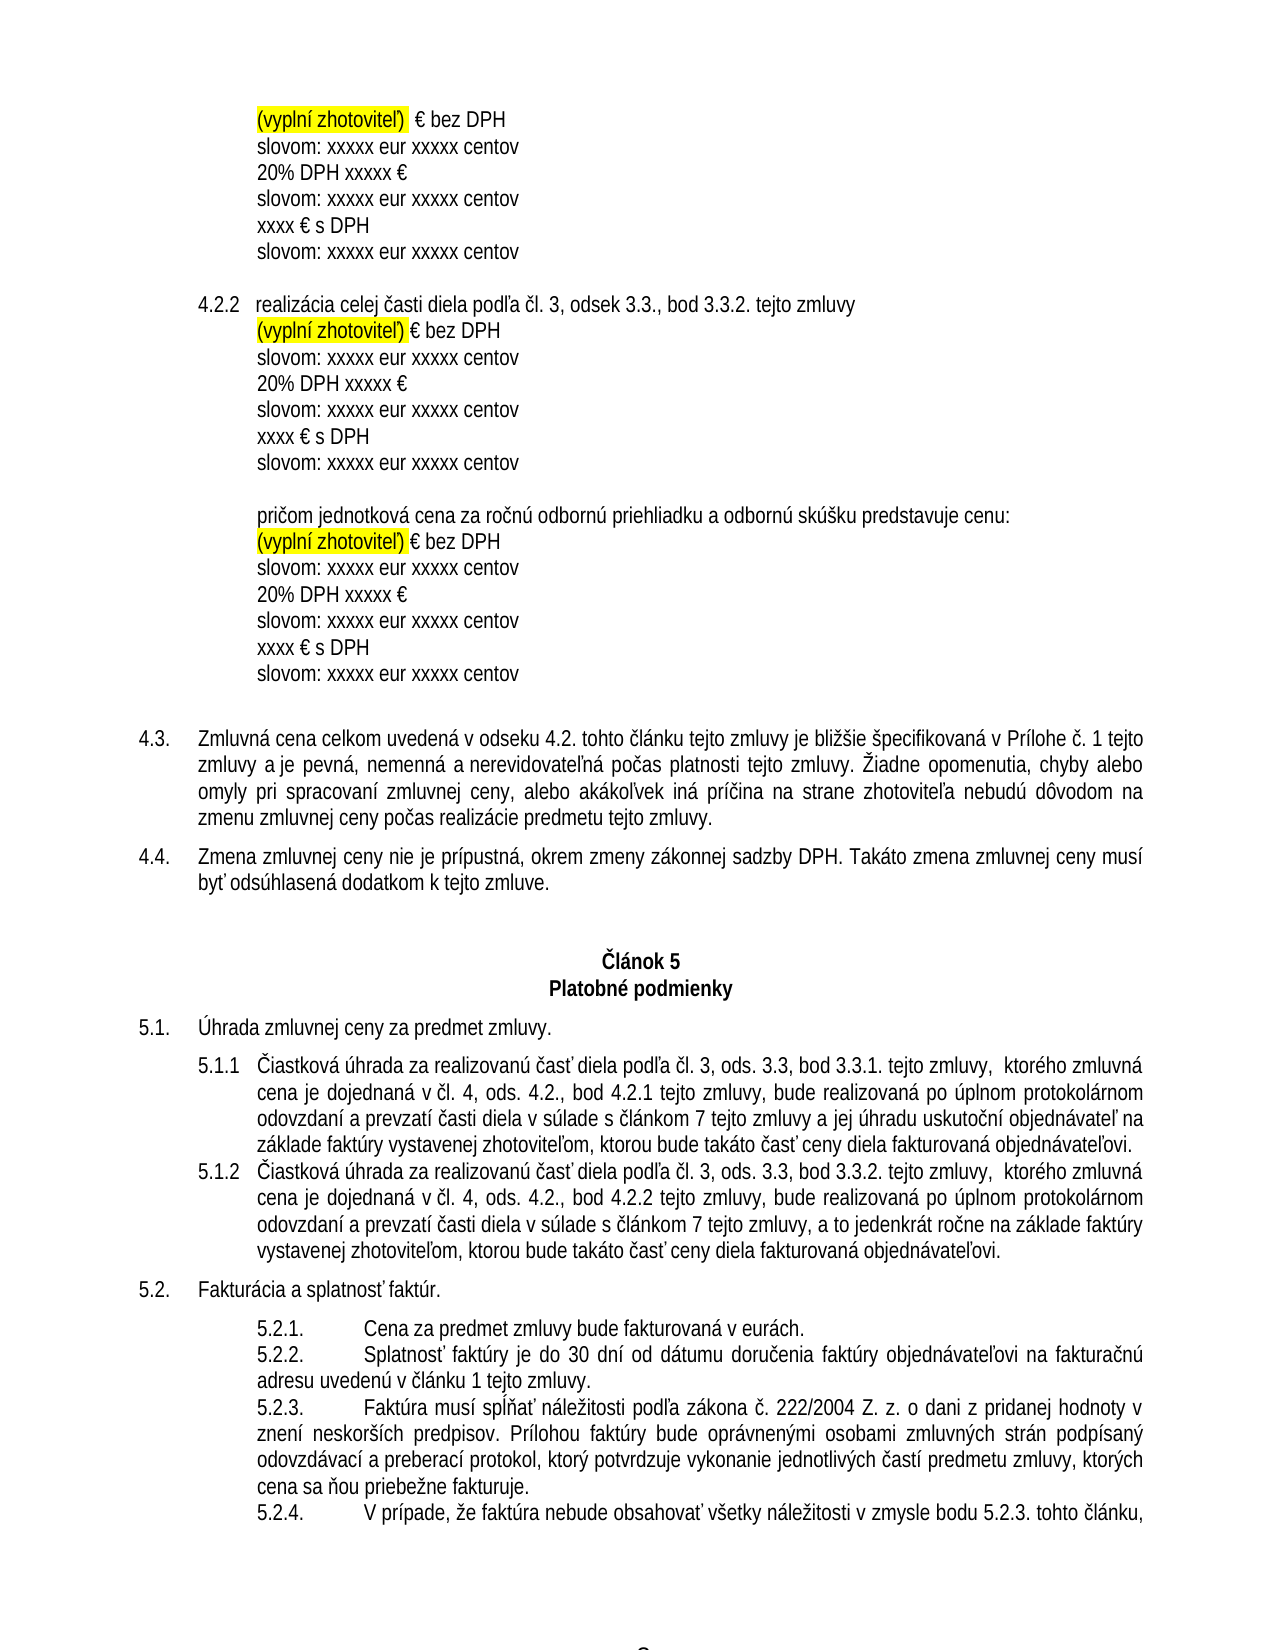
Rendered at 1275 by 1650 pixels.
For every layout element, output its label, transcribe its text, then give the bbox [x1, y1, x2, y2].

list Splatnosť faktúry je do 30 dní od dátumu doručenia faktúry objednávateľovi na fakturačnú adresu uvedenú v článku 1 tejto zmluvy. [257, 1341, 1144, 1394]
text 20% DPH xxxxx € [257, 159, 1143, 185]
text (vyplní zhotoviteľ) € bez DPH [409, 528, 1143, 554]
list Úhrada zmluvnej ceny za predmet zmluvy. [139, 1013, 1144, 1040]
text slovom: xxxxx eur xxxxx centov [257, 343, 1143, 370]
text slovom: xxxxx eur xxxxx centov [257, 185, 1143, 212]
list Fakturácia a splatnosť faktúr. [139, 1276, 1144, 1302]
text Platobné podmienky [139, 975, 1143, 1001]
text slovom: xxxxx eur xxxxx centov [257, 396, 1143, 423]
list Zmluvná cena celkom uvedená v odseku 4.2. tohto článku tejto zmluvy je bližšie špecifikovaná v Prílohe č. 1 tejto zmluvy a je pevná, nemenná a nerevidovateľná počas platnosti tejto zmluvy. Žiadne opomenutia, chyby alebo omyly pri spracovaní zmluvnej ceny, alebo akákoľvek iná príčina na strane zhotoviteľa nebudú dôvodom na zmenu zmluvnej ceny počas realizácie predmetu tejto zmluvy. [139, 725, 1144, 830]
text slovom: xxxxx eur xxxxx centov [257, 449, 1143, 475]
text slovom: xxxxx eur xxxxx centov [257, 554, 1143, 581]
text pričom jednotková cena za ročnú odbornú priehliadku a odbornú skúšku predstavuje cenu: [198, 502, 1143, 528]
list Čiastková úhrada za realizovanú časť diela podľa čl. 3, ods. 3.3, bod 3.3.2. tejto zmluvy, ktorého zmluvná cena je dojednaná v čl. 4, ods. 4.2., bod 4.2.2 tejto zmluvy, bude realizovaná po úplnom protokolárnom odovzdaní a prevzatí časti diela v súlade s článkom 7 tejto zmluvy, a to jedenkrát ročne na základe faktúry vystavenej zhotoviteľom, ktorou bude takáto časť ceny diela fakturovaná objednávateľovi. [198, 1158, 1144, 1263]
list Čiastková úhrada za realizovanú časť diela podľa čl. 3, ods. 3.3, bod 3.3.1. tejto zmluvy, ktorého zmluvná cena je dojednaná v čl. 4, ods. 4.2., bod 4.2.1 tejto zmluvy, bude realizovaná po úplnom protokolárnom odovzdaní a prevzatí časti diela v súlade s článkom 7 tejto zmluvy a jej úhradu uskutoční objednávateľ na základe faktúry vystavenej zhotoviteľom, ktorou bude takáto časť ceny diela fakturovaná objednávateľovi. [198, 1052, 1144, 1158]
list Zmena zmluvnej ceny nie je prípustná, okrem zmeny zákonnej sadzby DPH. Takáto zmena zmluvnej ceny musí byť odsúhlasená dodatkom k tejto zmluve. [139, 843, 1144, 896]
text xxxx € s DPH [257, 633, 1143, 660]
text 4.2.2 realizácia celej časti diela podľa čl. 3, odsek 3.3., bod 3.3.2. tejto zmluvy [198, 291, 1143, 317]
text slovom: xxxxx eur xxxxx centov [257, 607, 1143, 633]
list Faktúra musí spĺňať náležitosti podľa zákona č. 222/2004 Z. z. o dani z pridanej hodnoty v znení neskorších predpisov. Prílohou faktúry bude oprávnenými osobami zmluvných strán podpísaný odovzdávací a preberací protokol, ktorý potvrdzuje vykonanie jednotlivých častí predmetu zmluvy, ktorých cena sa ňou priebežne fakturuje. [257, 1394, 1144, 1499]
text slovom: xxxxx eur xxxxx centov [257, 133, 1143, 159]
text (vyplní zhotoviteľ) € bez DPH [409, 317, 1143, 343]
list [257, 1499, 1144, 1525]
text (vyplní zhotoviteľ) € bez DPH [409, 106, 1143, 133]
text Článok 5 [139, 948, 1143, 975]
text xxxx € s DPH [257, 212, 1143, 238]
text slovom: xxxxx eur xxxxx centov [257, 238, 1143, 264]
text 20% DPH xxxxx € [257, 370, 1143, 396]
list Cena za predmet zmluvy bude fakturovaná v eurách. [257, 1314, 1144, 1341]
text 20% DPH xxxxx € [257, 581, 1143, 607]
text xxxx € s DPH [257, 423, 1143, 449]
text slovom: xxxxx eur xxxxx centov [257, 660, 1143, 686]
